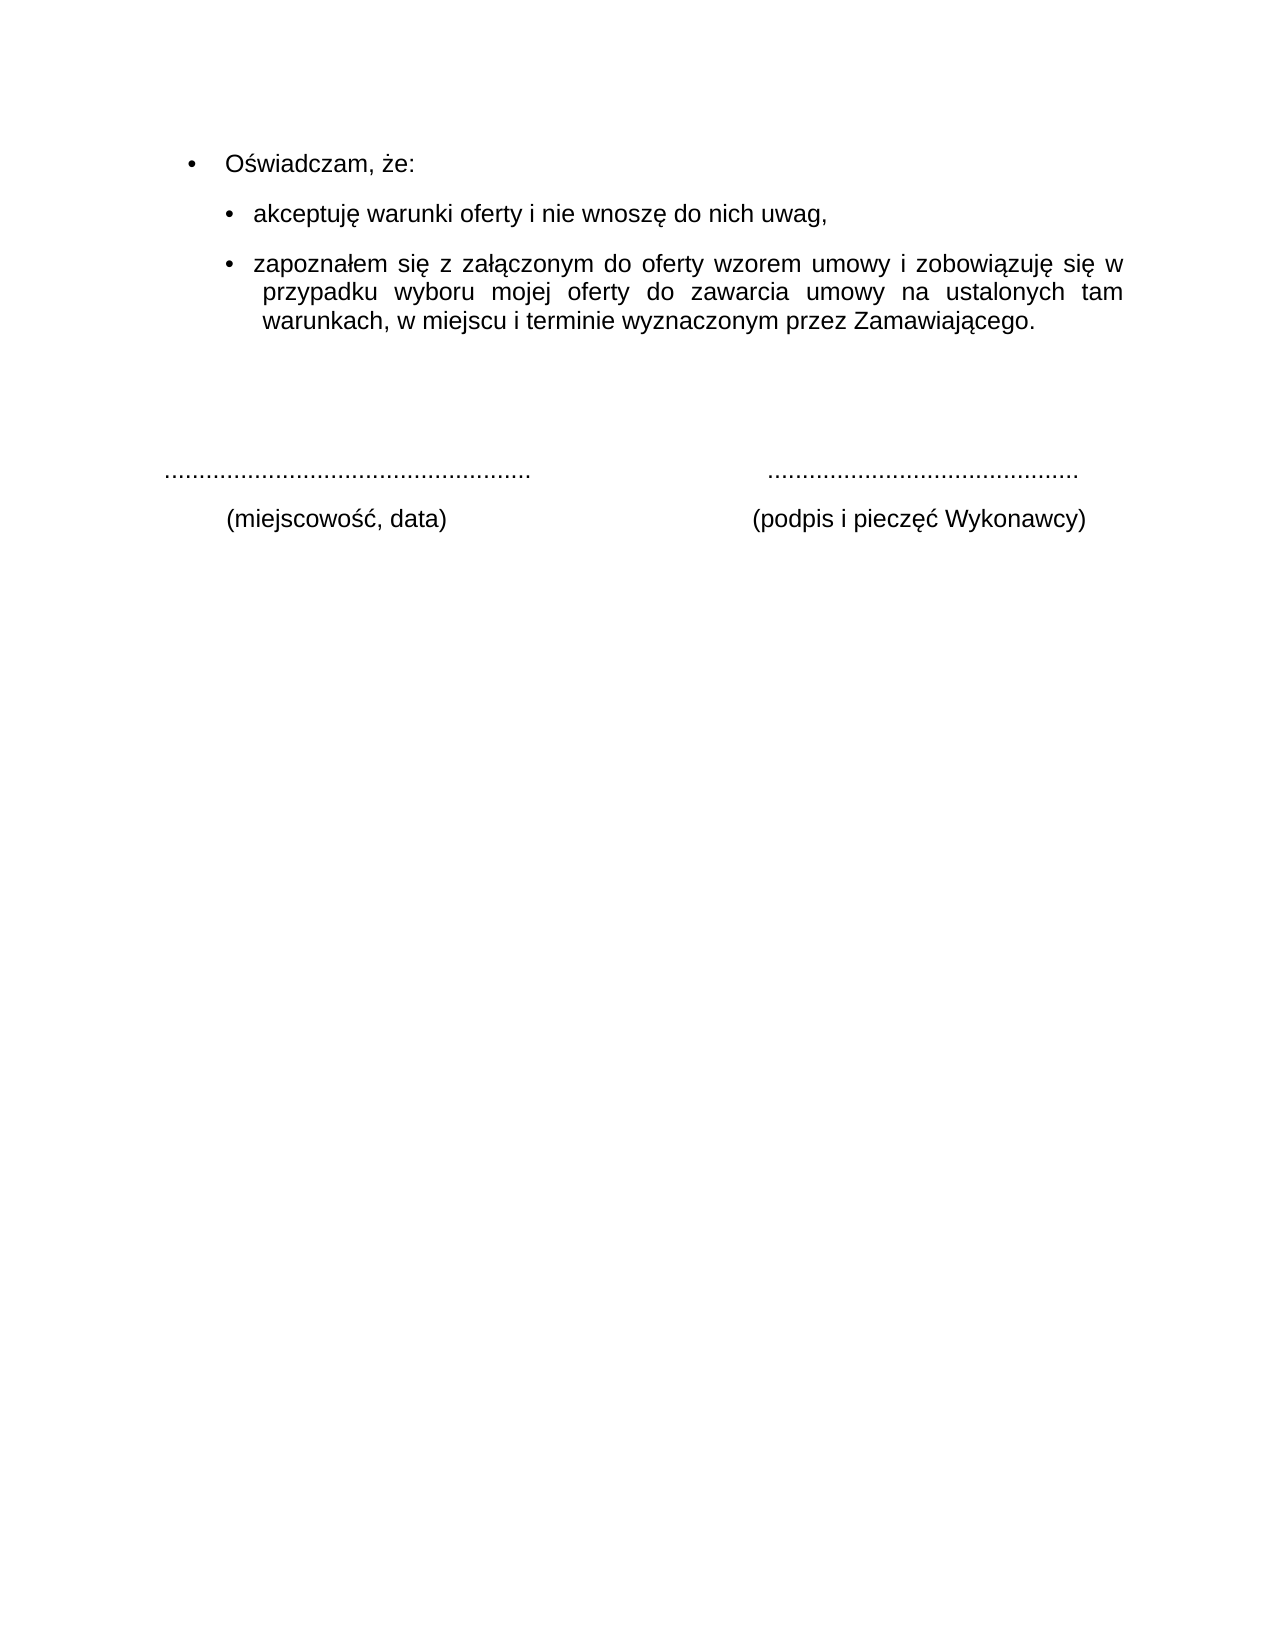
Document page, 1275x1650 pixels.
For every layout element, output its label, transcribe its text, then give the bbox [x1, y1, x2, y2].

text (miejscowość, data) (podpis i pieczęć Wykonawcy) [150, 505, 1125, 534]
text ..................................................... ............................................. [150, 455, 1125, 484]
list akceptuję warunki oferty i nie wnoszę do nich uwag, [225, 199, 1125, 228]
list zapoznałem się z załączonym do oferty wzorem umowy i zobowiązuję się w przypadku wyboru mojej oferty do zawarcia umowy na ustalonych tam warunkach, w miejscu i terminie wyznaczonym przez Zamawiającego. [225, 249, 1125, 335]
list Oświadczam, że: [187, 150, 1125, 179]
